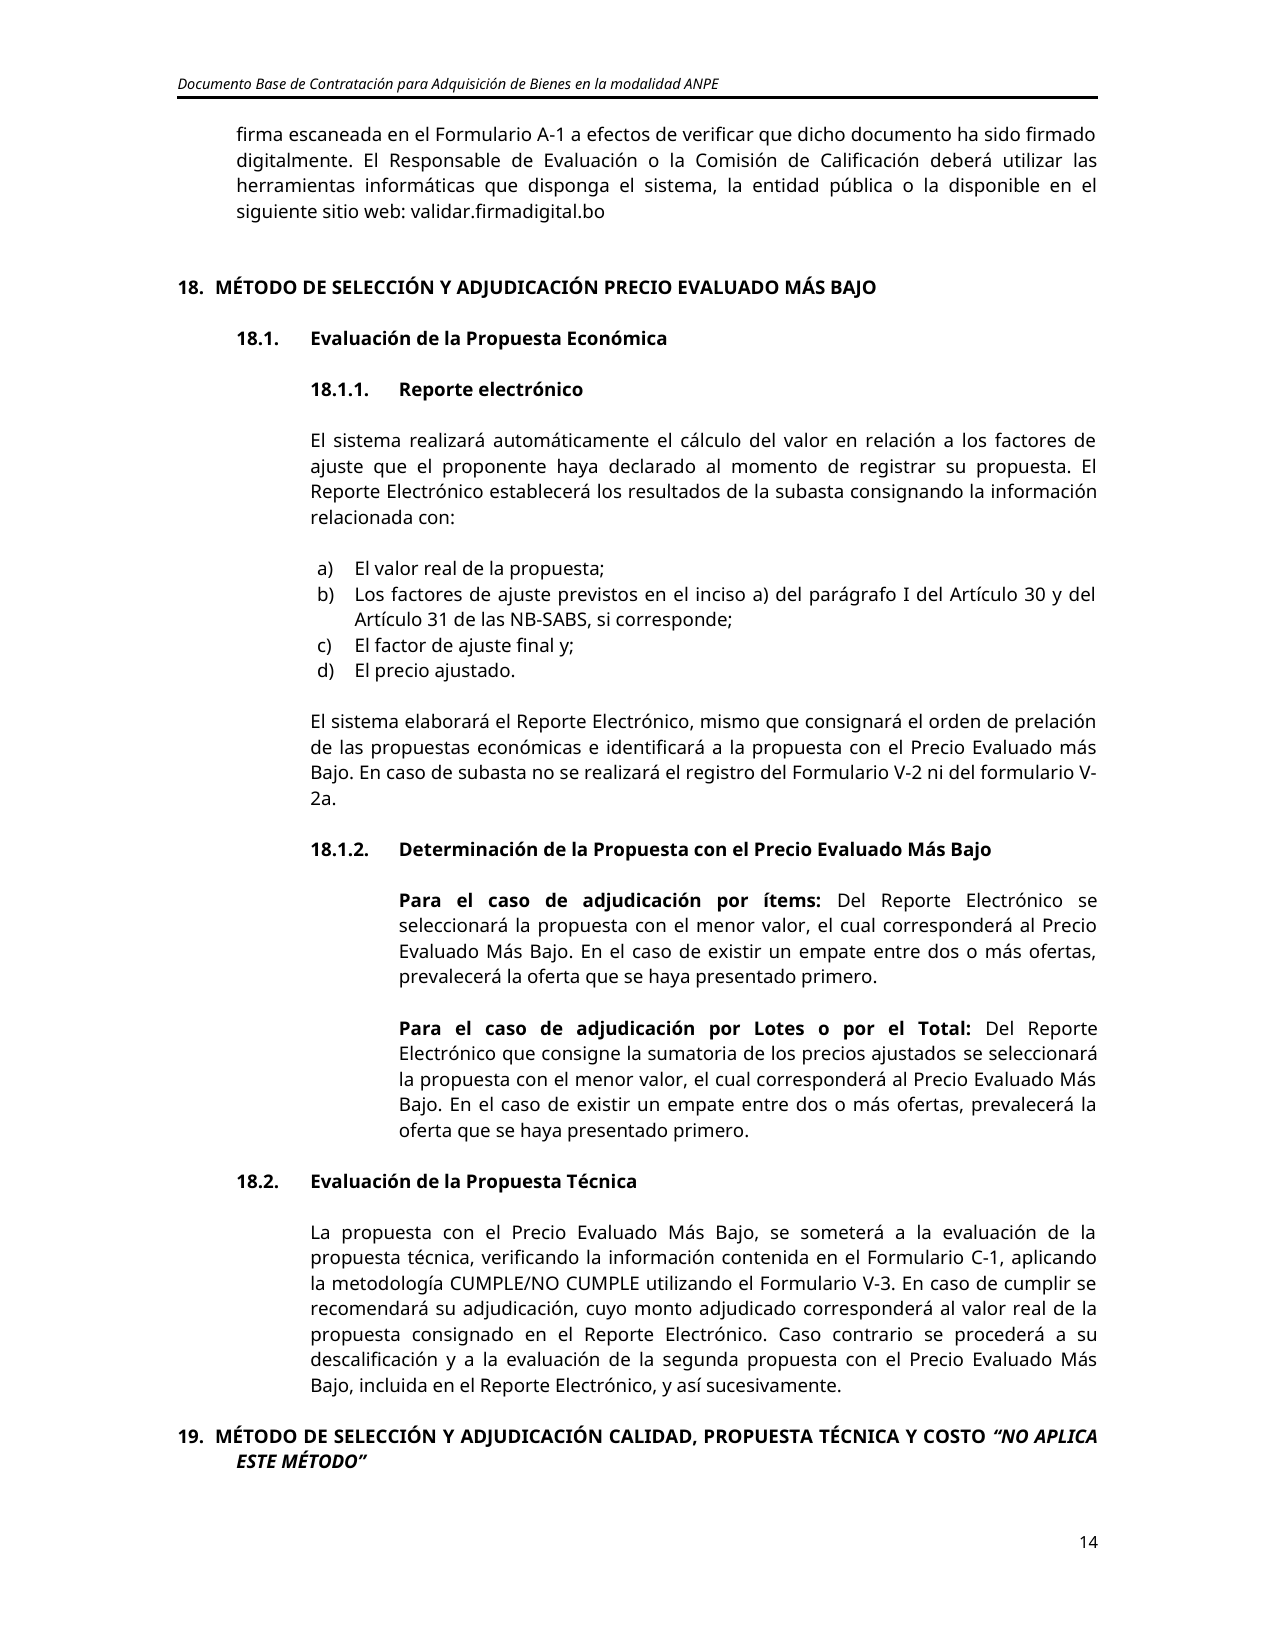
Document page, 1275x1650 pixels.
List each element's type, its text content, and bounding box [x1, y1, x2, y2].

subtitle Reporte electrónico [310, 377, 1098, 402]
subtitle MÉTODO DE SELECCIÓN Y ADJUDICACIÓN PRECIO EVALUADO MÁS BAJO [177, 275, 1098, 300]
list Los factores de ajuste previstos en el inciso a) del parágrafo I del Artículo 30 y del Artículo 31 de las NB-SABS, si corresponde; [317, 581, 1098, 632]
subtitle Evaluación de la Propuesta Técnica [236, 1168, 1098, 1193]
list Para el caso de adjudicación por Lotes o por el Total: Del Reporte Electrónico que consigne la sumatoria de los precios ajustados se seleccionará la propuesta con el menor valor, el cual corresponderá al Precio Evaluado Más Bajo. En el caso de existir un empate entre dos o más ofertas, prevalecerá la oferta que se haya presentado primero. [399, 1015, 1098, 1142]
list Para el caso de adjudicación por ítems: Del Reporte Electrónico se seleccionará la propuesta con el menor valor, el cual corresponderá al Precio Evaluado Más Bajo. En el caso de existir un empate entre dos o más ofertas, prevalecerá la oferta que se haya presentado primero. [399, 887, 1098, 989]
list El valor real de la propuesta; [317, 555, 1098, 581]
list El factor de ajuste final y; [317, 632, 1098, 657]
subtitle Evaluación de la Propuesta Económica [236, 326, 1098, 351]
subtitle Determinación de la Propuesta con el Precio Evaluado Más Bajo [310, 836, 1098, 862]
text El sistema realizará automáticamente el cálculo del valor en relación a los factores de ajuste que el proponente haya declarado al momento de registrar su propuesta. El Reporte Electrónico establecerá los resultados de la subasta consignando la información relacionada con: [310, 428, 1098, 530]
text El sistema elaborará el Reporte Electrónico, mismo que consignará el orden de prelación de las propuestas económicas e identificará a la propuesta con el Precio Evaluado más Bajo. En caso de subasta no se realizará el registro del Formulario V-2 ni del formulario V-2a. [310, 708, 1098, 811]
subtitle MÉTODO DE SELECCIÓN Y ADJUDICACIÓN CALIDAD, PROPUESTA TÉCNICA Y COSTO “No aplica este Método” [177, 1423, 1098, 1474]
text La propuesta con el Precio Evaluado Más Bajo, se someterá a la evaluación de la propuesta técnica, verificando la información contenida en el Formulario C-1, aplicando la metodología CUMPLE/NO CUMPLE utilizando el Formulario V-3. En caso de cumplir se recomendará su adjudicación, cuyo monto adjudicado corresponderá al valor real de la propuesta consignado en el Reporte Electrónico. Caso contrario se procederá a su descalificación y a la evaluación de la segunda propuesta con el Precio Evaluado Más Bajo, incluida en el Reporte Electrónico, y así sucesivamente. [310, 1219, 1098, 1398]
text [236, 122, 1098, 224]
list El precio ajustado. [317, 657, 1098, 683]
